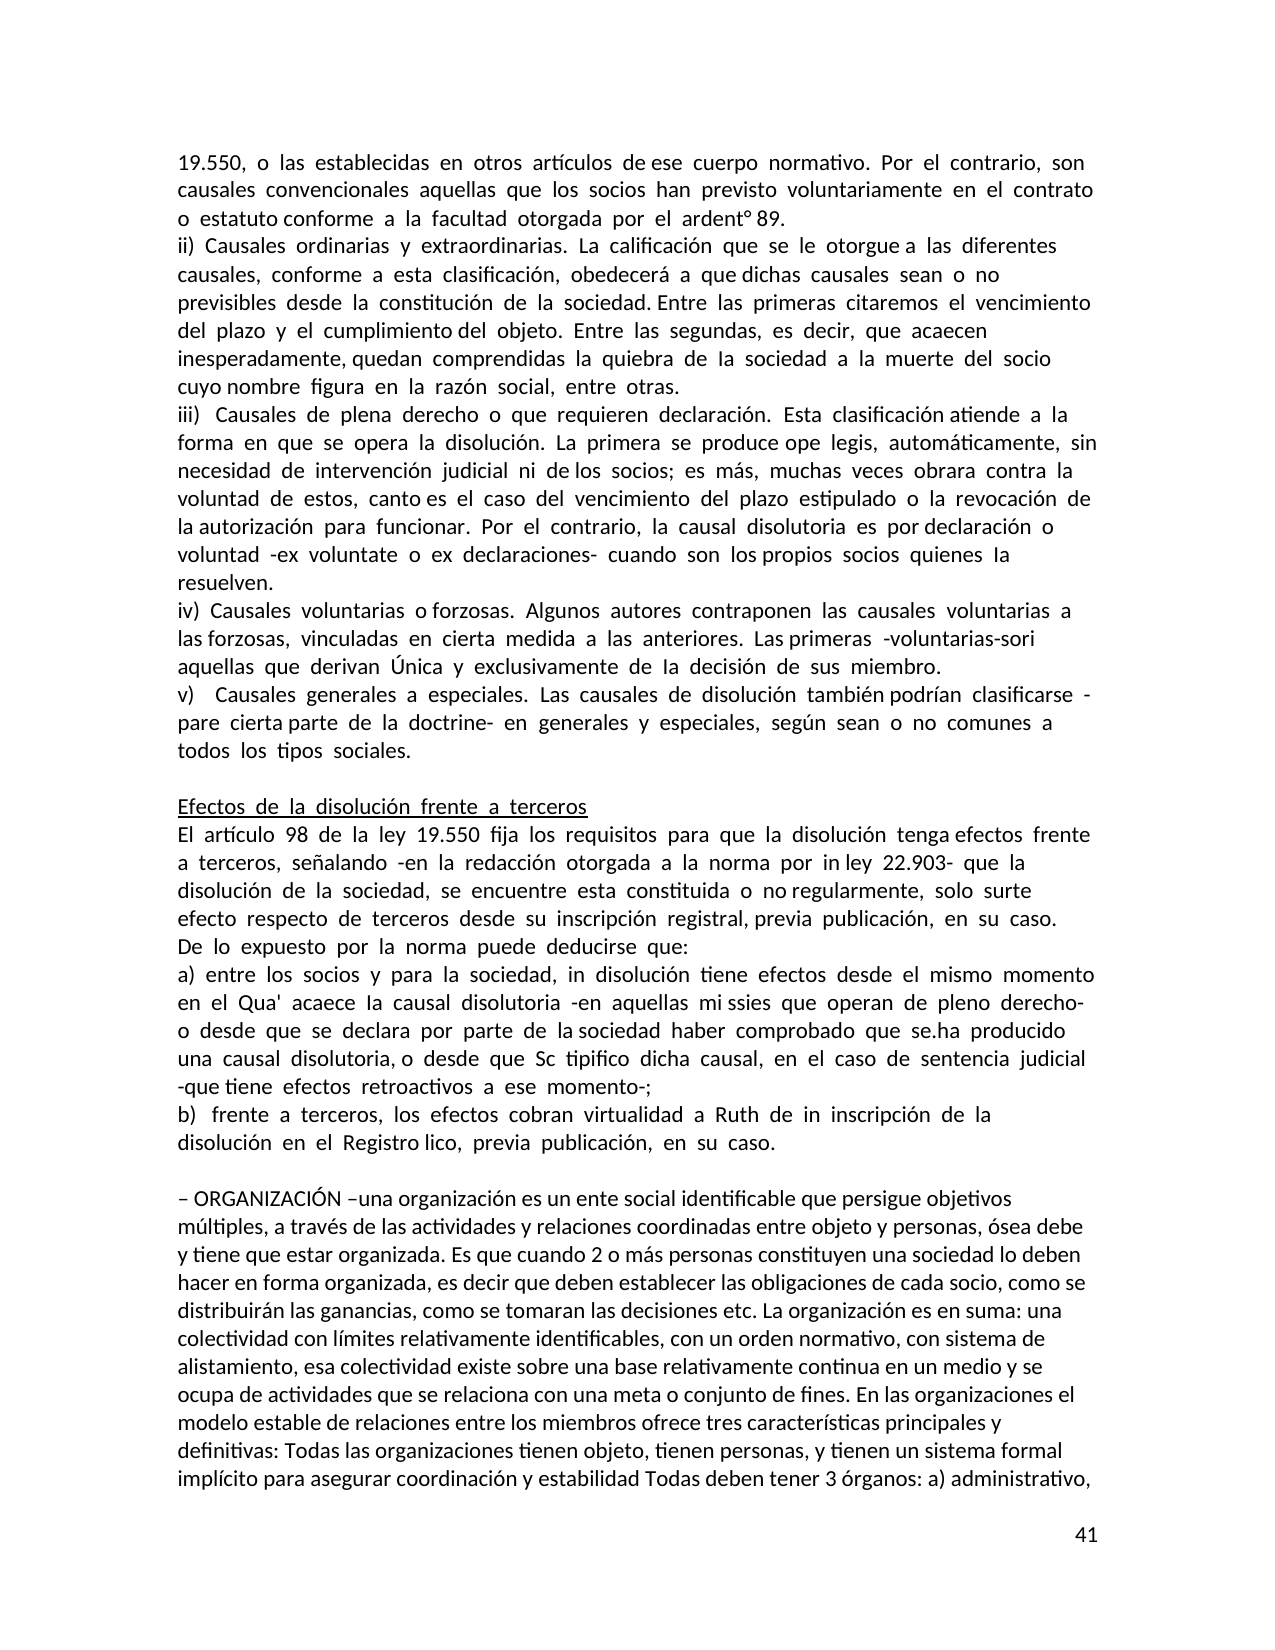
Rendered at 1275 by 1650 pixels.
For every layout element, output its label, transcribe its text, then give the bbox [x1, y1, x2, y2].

text v) Causales generales a especiales. Las causales de disolución también podrían clasificarse -pare cierta parte de la doctrine- en generales y especiales, según sean o no comunes a todos los tipos sociales. [177, 680, 1098, 764]
text ii) Causales ordinarias y extraordinarias. La calificación que se le otorgue a las diferentes causales, conforme a esta clasificación, obedecerá a que dichas causales sean o no previsibles desde la constitución de la sociedad. Entre las primeras citaremos el vencimiento del plazo y el cumplimiento del objeto. Entre las segundas, es decir, que acaecen inesperadamente, quedan comprendidas la quiebra de Ia sociedad a la muerte del socio cuyo nombre figura en la razón social, entre otras. [177, 232, 1098, 400]
text iii) Causales de plena derecho o que requieren declaración. Esta clasificación atiende a la forma en que se opera la disolución. La primera se produce ope legis, automáticamente, sin necesidad de intervención judicial ni de los socios; es más, muchas veces obrara contra la voluntad de estos, canto es el caso del vencimiento del plazo estipulado o la revocación de la autorización para funcionar. Por el contrario, la causal disolutoria es por declaración o voluntad -ex voluntate o ex declaraciones- cuando son los propios socios quienes Ia resuelven. [177, 400, 1098, 596]
text Efectos de la disolución frente a terceros [177, 792, 1098, 820]
text b) frente a terceros, los efectos cobran virtualidad a Ruth de in inscripción de la disolución en el Registro lico, previa publicación, en su caso. [177, 1100, 1098, 1156]
text El artículo 98 de la ley 19.550 fija los requisitos para que la disolución tenga efectos frente a terceros, señalando -en la redacción otorgada a la norma por in ley 22.903- que la disolución de la sociedad, se encuentre esta constituida o no regularmente, solo surte efecto respecto de terceros desde su inscripción registral, previa publicación, en su caso. [177, 820, 1098, 932]
text iv) Causales voluntarias o forzosas. Algunos autores contraponen las causales voluntarias a las forzosas, vinculadas en cierta medida a las anteriores. Las primeras -voluntarias-sori aquellas que derivan Única y exclusivamente de Ia decisión de sus miembro. [177, 596, 1098, 680]
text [177, 1184, 1098, 1493]
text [177, 148, 1098, 232]
text a) entre los socios y para la sociedad, in disolución tiene efectos desde el mismo momento en el Qua' acaece Ia causal disolutoria -en aquellas mi ssies que operan de pleno derecho- o desde que se declara por parte de la sociedad haber comprobado que se.ha producido una causal disolutoria, o desde que Sc tipifico dicha causal, en el caso de sentencia judicial -que tiene efectos retroactivos a ese momento-; [177, 960, 1098, 1100]
text De lo expuesto por la norma puede deducirse que: [177, 932, 1098, 960]
